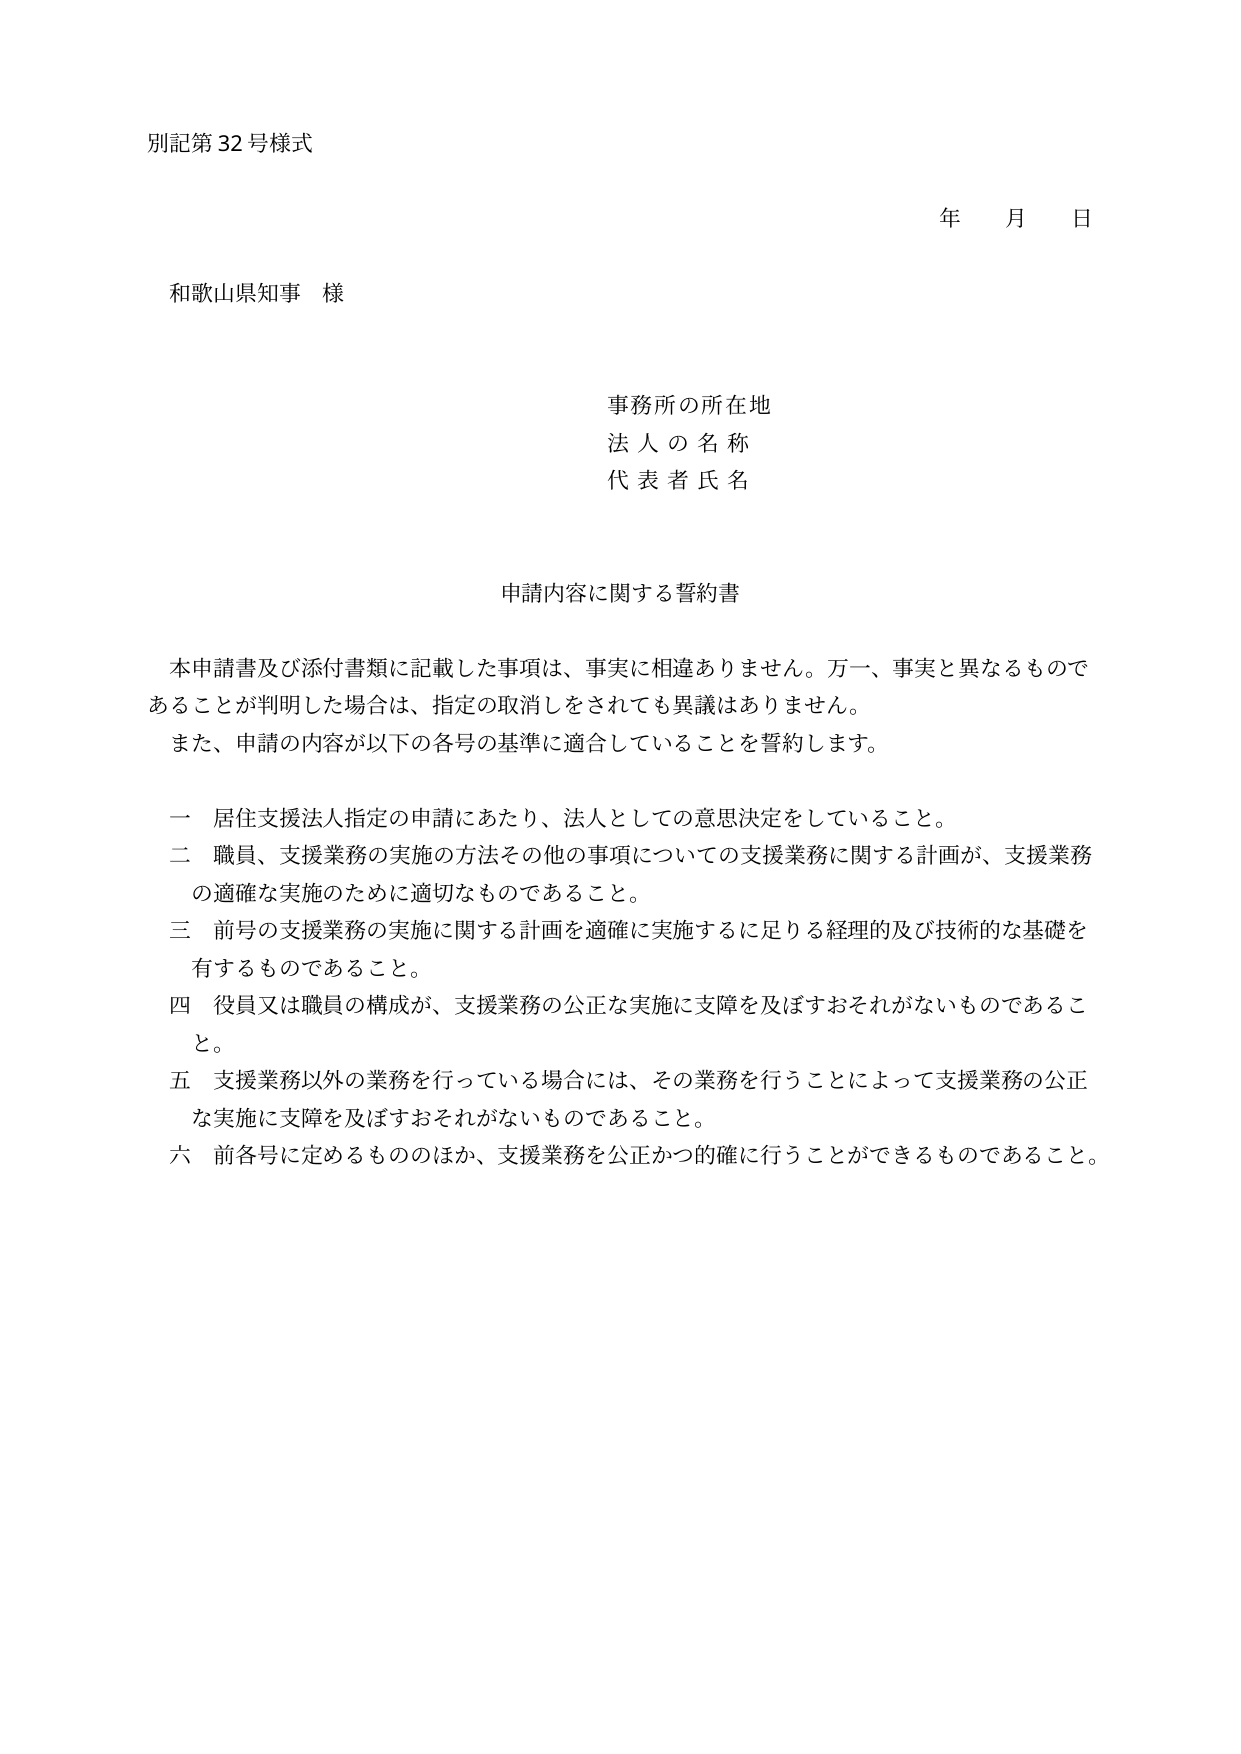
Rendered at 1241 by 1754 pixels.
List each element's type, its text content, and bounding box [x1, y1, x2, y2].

text 本申請書及び添付書類に記載した事項は、事実に相違ありません。万一、事実と異なるものであることが判明した場合は、指定の取消しをされても異議はありません。 [148, 648, 1092, 723]
text 三 前号の支援業務の実施に関する計画を適確に実施するに足りる経理的及び技術的な基礎を有するものであること。 [148, 910, 1092, 985]
text 一 居住支援法人指定の申請にあたり、法人としての意思決定をしていること。 [148, 798, 1092, 835]
text 別記第32号様式 [148, 123, 1092, 160]
text 和歌山県知事 様 [148, 273, 1092, 310]
text 四 役員又は職員の構成が、支援業務の公正な実施に支障を及ぼすおそれがないものであること。 [148, 985, 1092, 1060]
text また、申請の内容が以下の各号の基準に適合していることを誓約します。 [148, 723, 1092, 760]
text 五 支援業務以外の業務を行っている場合には、その業務を行うことによって支援業務の公正な実施に支障を及ぼすおそれがないものであること。 [148, 1060, 1092, 1135]
text 二 職員、支援業務の実施の方法その他の事項についての支援業務に関する計画が、支援業務の適確な実施のために適切なものであること。 [148, 835, 1092, 910]
text 六 前各号に定めるもののほか、支援業務を公正かつ的確に行うことができるものであること。 [148, 1135, 1092, 1173]
text 事務所の所在地 [148, 385, 1092, 423]
text 法人の名称 [148, 423, 1092, 460]
text 年 月 日 [148, 198, 1092, 235]
text 申請内容に関する誓約書 [148, 573, 1092, 610]
text 代表者氏名 [148, 460, 1092, 498]
